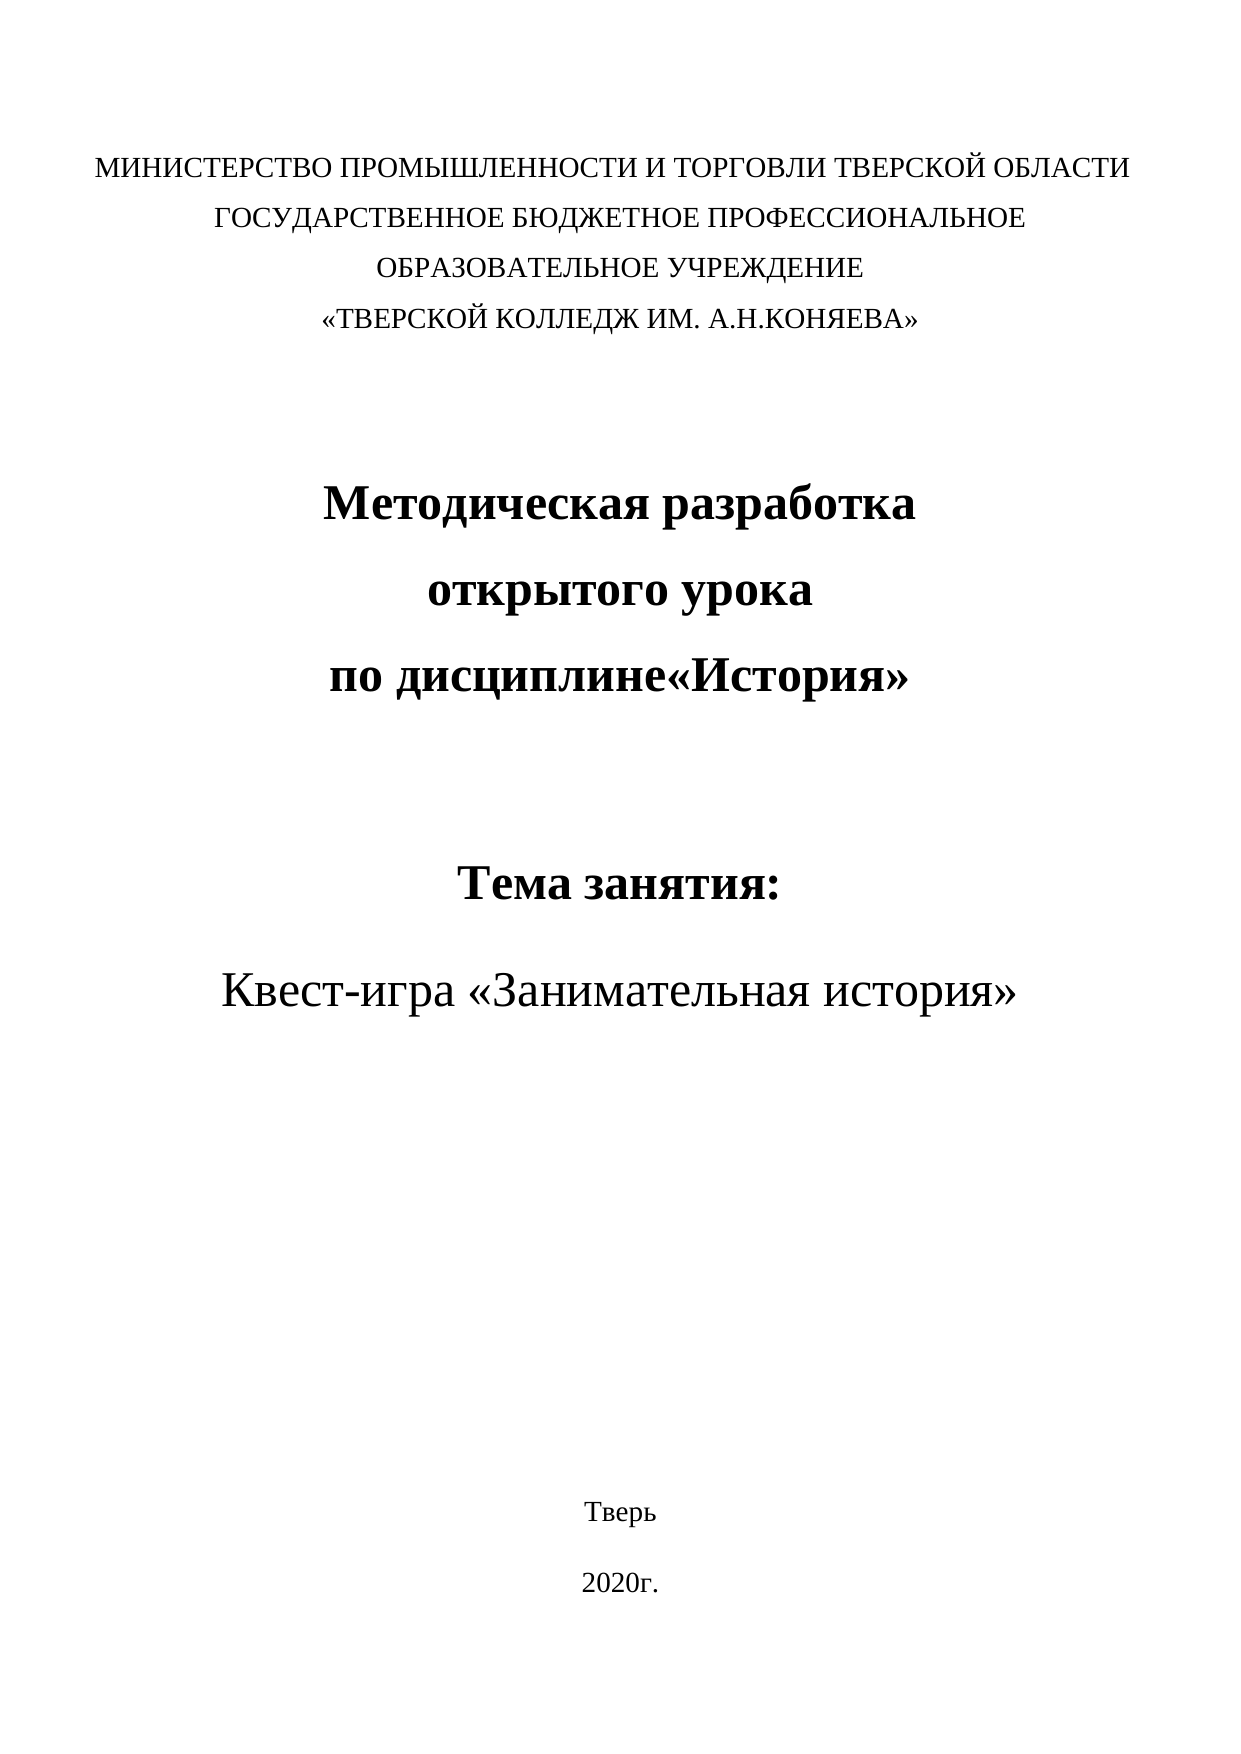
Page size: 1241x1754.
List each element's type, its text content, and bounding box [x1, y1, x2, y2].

text Методическая разработка [112, 473, 1128, 530]
text МИНИСТЕРСТВО ПРОМЫШЛЕННОСТИ И ТОРГОВЛИ ТВЕРСКОЙ ОБЛАСТИ [9, 150, 1217, 183]
text Квест-игра «Занимательная история» [112, 960, 1128, 1017]
text Тверь [112, 1494, 1128, 1527]
text Тема занятия: [112, 853, 1128, 910]
text 2020г. [112, 1565, 1128, 1599]
text «ТВЕРСКОЙ КОЛЛЕДЖ ИМ. А.Н.КОНЯЕВА» [112, 301, 1128, 334]
text открытого урока [112, 559, 1128, 616]
text по дисциплине«История» [112, 645, 1128, 703]
text ГОСУДАРСТВЕННОЕ БЮДЖЕТНОЕ ПРОФЕССИОНАЛЬНОЕ ОБРАЗОВАТЕЛЬНОЕ УЧРЕЖДЕНИЕ [112, 200, 1128, 284]
